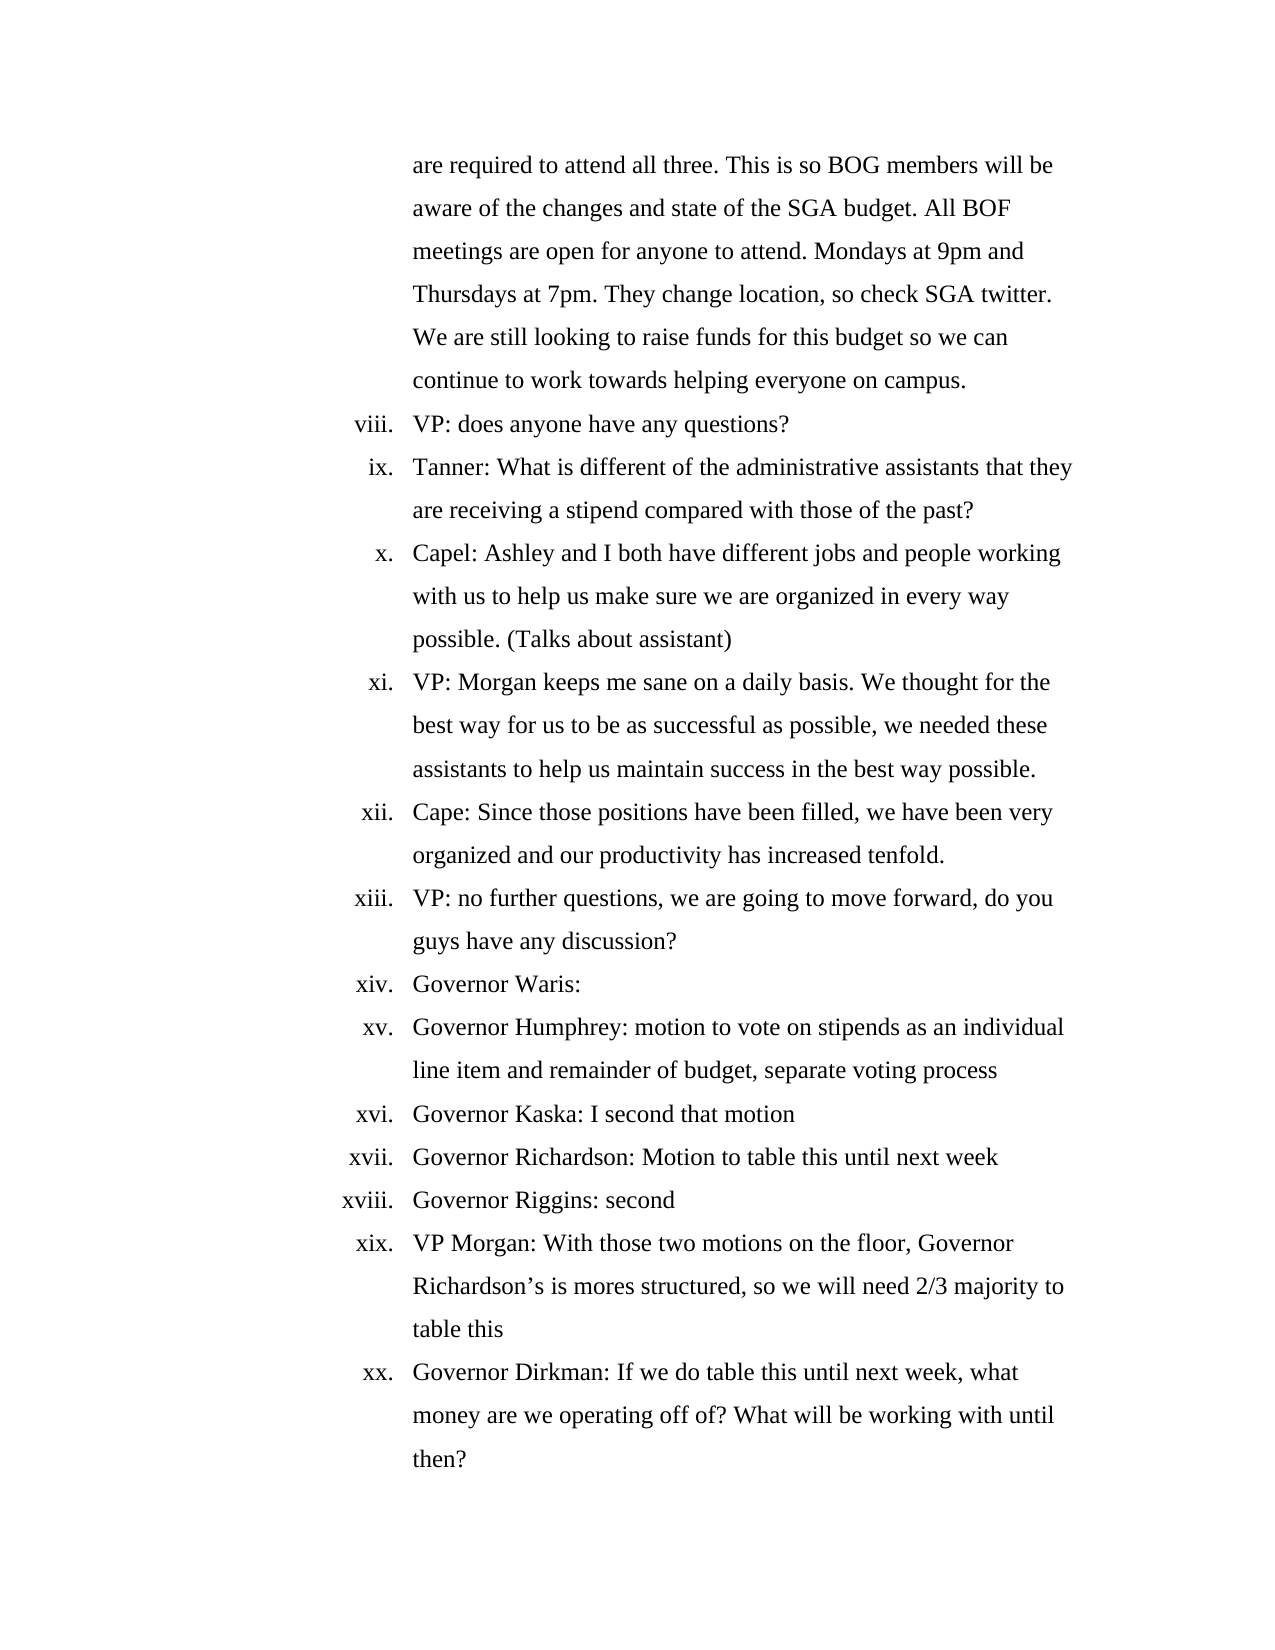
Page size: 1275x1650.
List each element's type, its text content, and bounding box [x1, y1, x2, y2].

list Tanner: What is different of the administrative assistants that they are receiving a stipend compared with those of the past? [394, 452, 1087, 524]
list Governor Richardson: Motion to table this until next week [394, 1142, 1087, 1171]
list Governor Kaska: I second that motion [394, 1099, 1087, 1127]
list VP Morgan: With those two motions on the floor, Governor Richardson’s is mores structured, so we will need 2/3 majority to table this [394, 1228, 1087, 1343]
list Governor Dirkman: If we do table this until next week, what money are we operating off of? What will be working with until then? [394, 1357, 1087, 1472]
list Governor Humphrey: motion to vote on stipends as an individual line item and remainder of budget, separate voting process [394, 1012, 1087, 1084]
list VP: Morgan keeps me sane on a daily basis. We thought for the best way for us to be as successful as possible, we needed these assistants to help us maintain success in the best way possible. [394, 667, 1087, 782]
list Governor Riggins: second [394, 1185, 1087, 1214]
list VP: no further questions, we are going to move forward, do you guys have any discussion? [394, 883, 1087, 955]
list Cape: Since those positions have been filled, we have been very organized and our productivity has increased tenfold. [394, 797, 1087, 869]
list Governor Waris: [394, 969, 1087, 998]
list VP: does anyone have any questions? [394, 409, 1087, 437]
list Capel: Ashley and I both have different jobs and people working with us to help us make sure we are organized in every way possible. (Talks about assistant) [394, 538, 1087, 653]
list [394, 150, 1087, 394]
